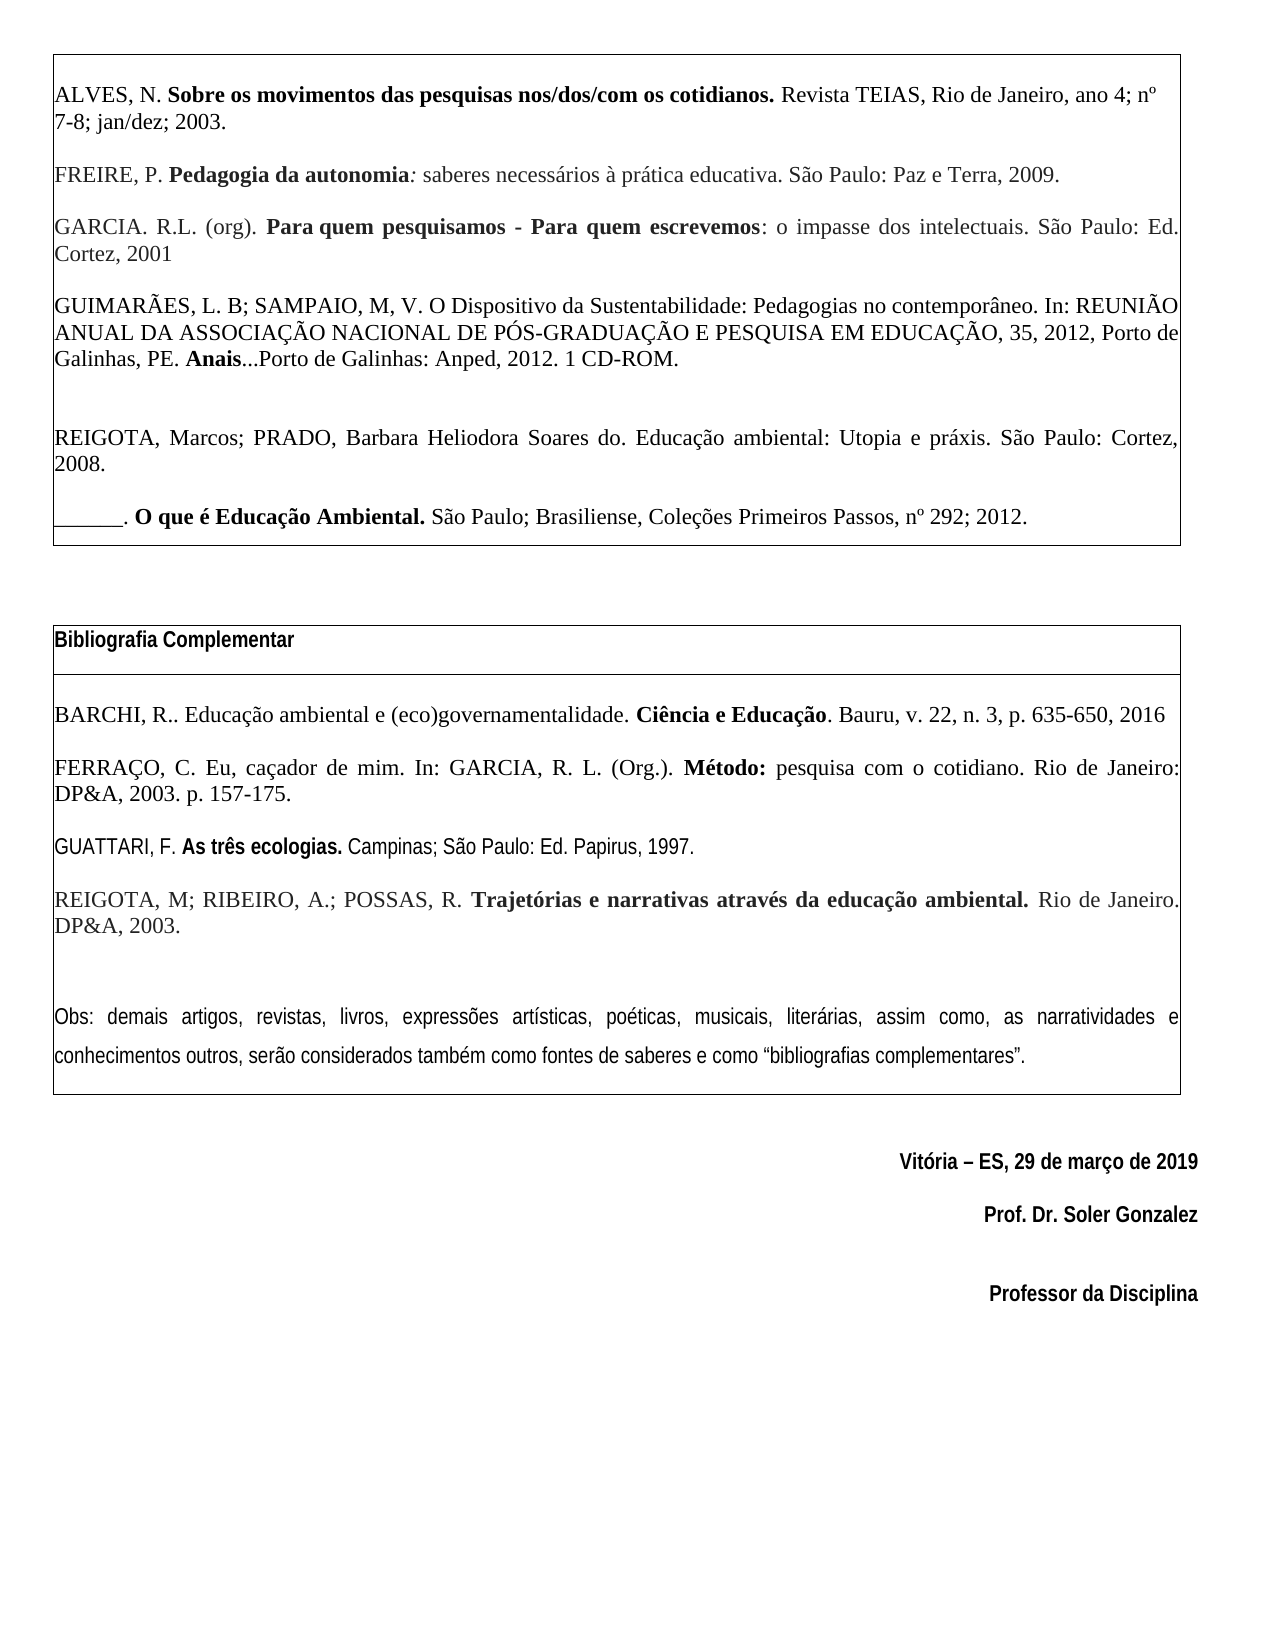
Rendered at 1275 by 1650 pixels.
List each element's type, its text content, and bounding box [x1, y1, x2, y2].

text Vitória – ES, 29 de março de 2019 [44, 1148, 1198, 1174]
table_cell ALVES, N. Sobre os movimentos das pesquisas nos/dos/com os cotidianos. Revista TEIAS, Rio de Janeiro, ano 4; nº 7-8; jan/dez; 2003. FREIRE, P. Pedagogia da autonomia: saberes necessários à prática educativa. São Paulo: Paz e Terra, 2009. GARCIA. R.L. (org). Para quem pesquisamos - Para quem escrevemos: o impasse dos intelectuais. São Paulo: Ed. Cortez, 2001 GUIMARÃES, L. B; SAMPAIO, M, V. O Dispositivo da Sustentabilidade: Pedagogias no contemporâneo. In: REUNIÃO ANUAL DA ASSOCIAÇÃO NACIONAL DE PÓS-GRADUAÇÃO E PESQUISA EM EDUCAÇÃO, 35, 2012, Porto de Galinhas, PE. Anais...Porto de Galinhas: Anped, 2012. 1 CD-ROM. REIGOTA, Marcos; PRADO, Barbara Heliodora Soares do. Educação ambiental: Utopia e práxis. São Paulo: Cortez, 2008. ______. O que é Educação Ambiental. São Paulo; Brasiliense, Coleções Primeiros Passos, nº 292; 2012. BARCHI, R. Uma educação ambiental libertária. Universidade Federal do Rio Grande Rio Grande do Sul, Rio Grande do Sul, Rev. Eletrônica Mestr. Educ. Ambient. ISSN 15 17-1256, v.22, janeiro a julho de 2009. [54, 292, 1180, 371]
table_cell BARCHI, R.. Educação ambiental e (eco)governamentalidade. Ciência e Educação. Bauru, v. 22, n. 3, p. 635-650, 2016 FERRAÇO, C. Eu, caçador de mim. In: GARCIA, R. L. (Org.). Método: pesquisa com o cotidiano. Rio de Janeiro: DP&A, 2003. p. 157-175. GUATTARI, F. As três ecologias. Campinas; São Paulo: Ed. Papirus, 1997. REIGOTA, M; RIBEIRO, A.; POSSAS, R. Trajetórias e narrativas através da educação ambiental. Rio de Janeiro. DP&A, 2003. Obs: demais artigos, revistas, livros, expressões artísticas, poéticas, musicais, literárias, assim como, as narratividades e conhecimentos outros, serão considerados também como fontes de saberes e como “bibliografias complementares”. [54, 675, 1180, 886]
text Professor da Disciplina [44, 1280, 1198, 1306]
table_header Bibliografia Complementar [54, 626, 1180, 674]
table_cell BARCHI, R.. Educação ambiental e (eco)governamentalidade. Ciência e Educação. Bauru, v. 22, n. 3, p. 635-650, 2016 FERRAÇO, C. Eu, caçador de mim. In: GARCIA, R. L. (Org.). Método: pesquisa com o cotidiano. Rio de Janeiro: DP&A, 2003. p. 157-175. GUATTARI, F. As três ecologias. Campinas; São Paulo: Ed. Papirus, 1997. REIGOTA, M; RIBEIRO, A.; POSSAS, R. Trajetórias e narrativas através da educação ambiental. Rio de Janeiro. DP&A, 2003. Obs: demais artigos, revistas, livros, expressões artísticas, poéticas, musicais, literárias, assim como, as narratividades e conhecimentos outros, serão considerados também como fontes de saberes e como “bibliografias complementares”. [54, 912, 1180, 1094]
text Prof. Dr. Soler Gonzalez [44, 1201, 1198, 1227]
table_cell ALVES, N. Sobre os movimentos das pesquisas nos/dos/com os cotidianos. Revista TEIAS, Rio de Janeiro, ano 4; nº 7-8; jan/dez; 2003. FREIRE, P. Pedagogia da autonomia: saberes necessários à prática educativa. São Paulo: Paz e Terra, 2009. GARCIA. R.L. (org). Para quem pesquisamos - Para quem escrevemos: o impasse dos intelectuais. São Paulo: Ed. Cortez, 2001 GUIMARÃES, L. B; SAMPAIO, M, V. O Dispositivo da Sustentabilidade: Pedagogias no contemporâneo. In: REUNIÃO ANUAL DA ASSOCIAÇÃO NACIONAL DE PÓS-GRADUAÇÃO E PESQUISA EM EDUCAÇÃO, 35, 2012, Porto de Galinhas, PE. Anais...Porto de Galinhas: Anped, 2012. 1 CD-ROM. REIGOTA, Marcos; PRADO, Barbara Heliodora Soares do. Educação ambiental: Utopia e práxis. São Paulo: Cortez, 2008. ______. O que é Educação Ambiental. São Paulo; Brasiliense, Coleções Primeiros Passos, nº 292; 2012. BARCHI, R. Uma educação ambiental libertária. Universidade Federal do Rio Grande Rio Grande do Sul, Rio Grande do Sul, Rev. Eletrônica Mestr. Educ. Ambient. ISSN 15 17-1256, v.22, janeiro a julho de 2009. [54, 55, 1180, 161]
